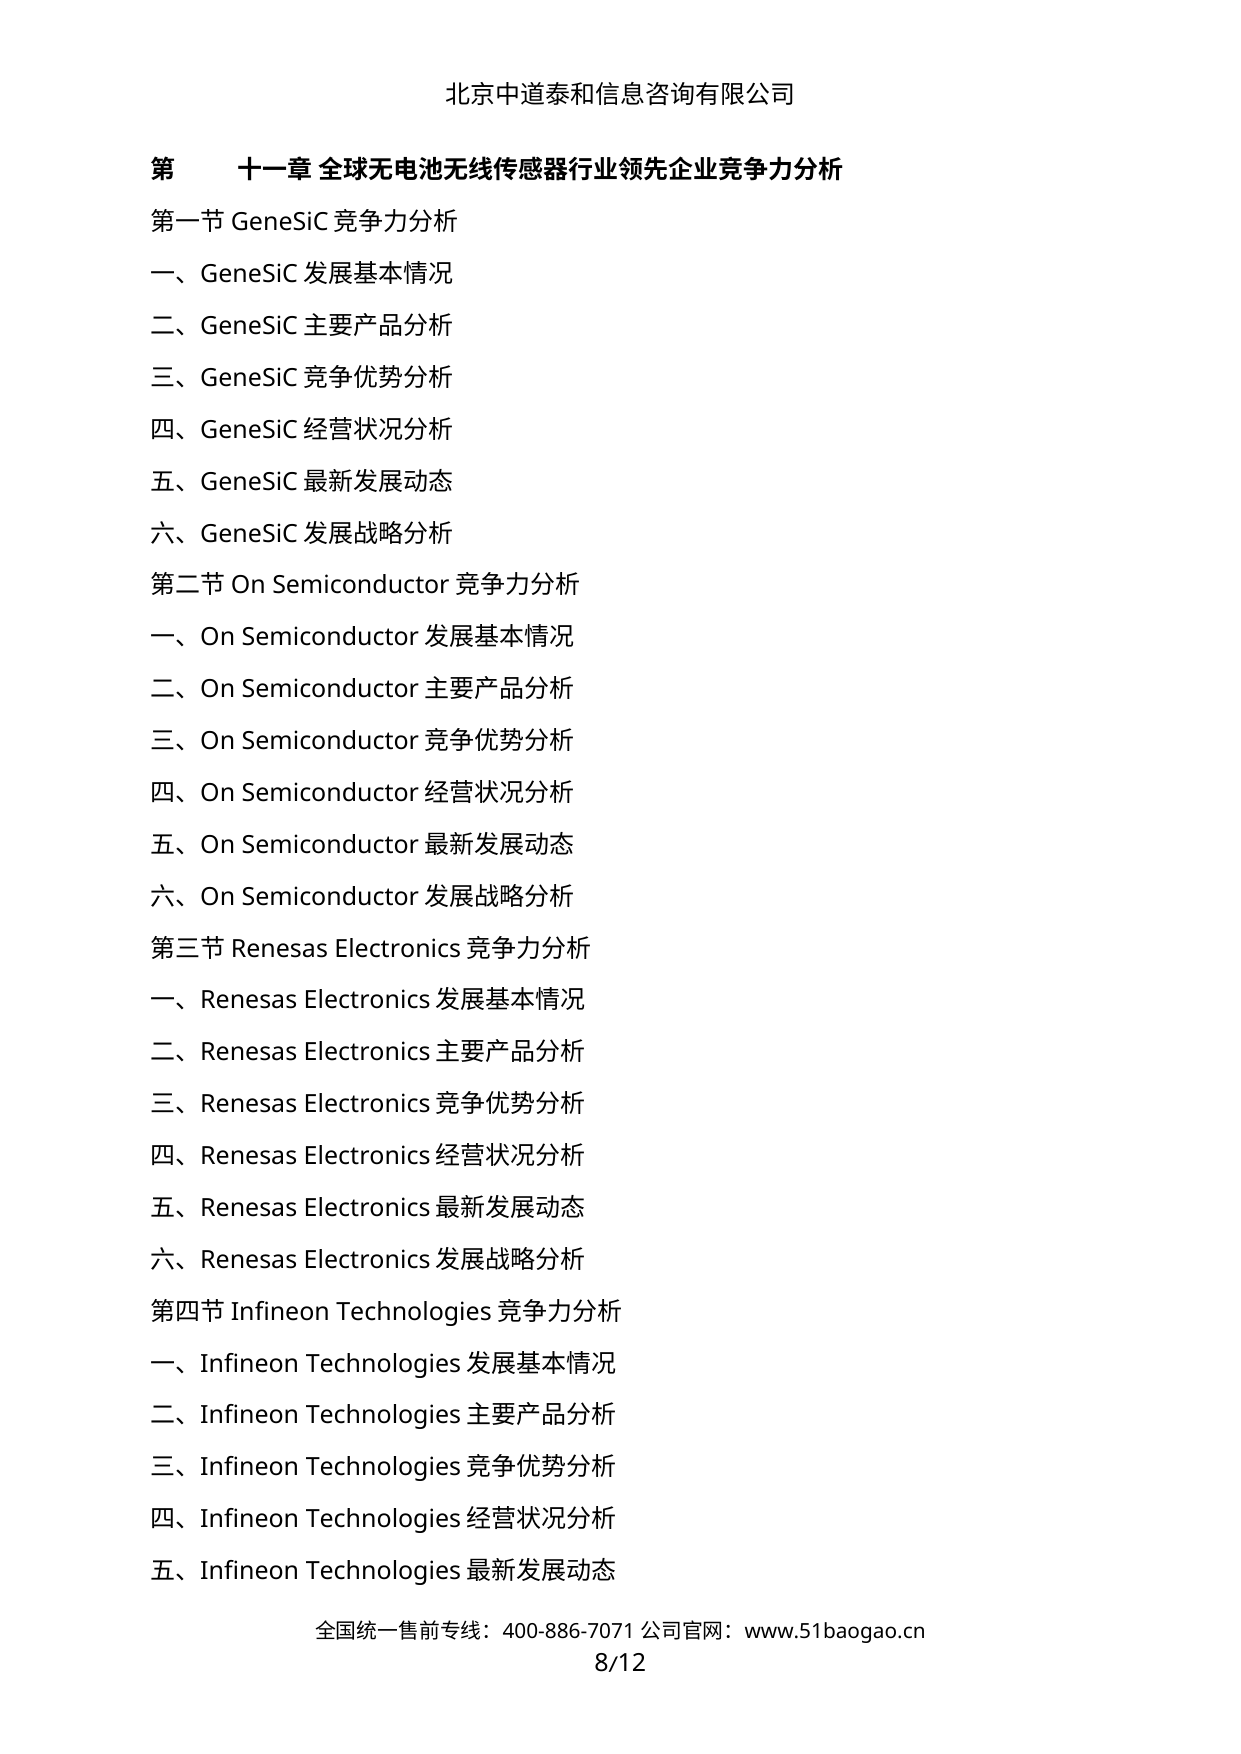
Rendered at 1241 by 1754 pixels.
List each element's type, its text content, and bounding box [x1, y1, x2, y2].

text 二、Renesas Electronics主要产品分析 [150, 1032, 1090, 1068]
text 三、Infineon Technologies竞争优势分析 [150, 1447, 1090, 1483]
text 五、On Semiconductor最新发展动态 [150, 824, 1090, 861]
text 第四节 Infineon Technologies竞争力分析 [150, 1291, 1090, 1327]
text 五、Infineon Technologies最新发展动态 [150, 1551, 1090, 1587]
text 六、On Semiconductor发展战略分析 [150, 876, 1090, 912]
text 二、Infineon Technologies主要产品分析 [150, 1395, 1090, 1431]
text 六、GeneSiC发展战略分析 [150, 513, 1090, 549]
text 五、GeneSiC最新发展动态 [150, 461, 1090, 497]
text 六、Renesas Electronics发展战略分析 [150, 1239, 1090, 1276]
text 二、GeneSiC主要产品分析 [150, 306, 1090, 342]
text 四、Infineon Technologies经营状况分析 [150, 1499, 1090, 1535]
text 二、On Semiconductor主要产品分析 [150, 669, 1090, 705]
text 五、Renesas Electronics最新发展动态 [150, 1187, 1090, 1224]
text 四、On Semiconductor经营状况分析 [150, 772, 1090, 809]
text 四、Renesas Electronics经营状况分析 [150, 1136, 1090, 1172]
text 一、Renesas Electronics发展基本情况 [150, 980, 1090, 1016]
text 三、On Semiconductor竞争优势分析 [150, 721, 1090, 757]
text 一、GeneSiC发展基本情况 [150, 254, 1090, 290]
text 三、GeneSiC竞争优势分析 [150, 357, 1090, 394]
text 第三节 Renesas Electronics竞争力分析 [150, 928, 1090, 964]
text 四、GeneSiC经营状况分析 [150, 409, 1090, 446]
text 第二节 On Semiconductor竞争力分析 [150, 565, 1090, 601]
text 第一节 GeneSiC竞争力分析 [150, 202, 1090, 238]
text 一、On Semiconductor发展基本情况 [150, 617, 1090, 653]
text 三、Renesas Electronics竞争优势分析 [150, 1084, 1090, 1120]
text 第 十一章 全球无电池无线传感器行业领先企业竞争力分析 [150, 150, 1090, 186]
text 一、Infineon Technologies发展基本情况 [150, 1343, 1090, 1379]
